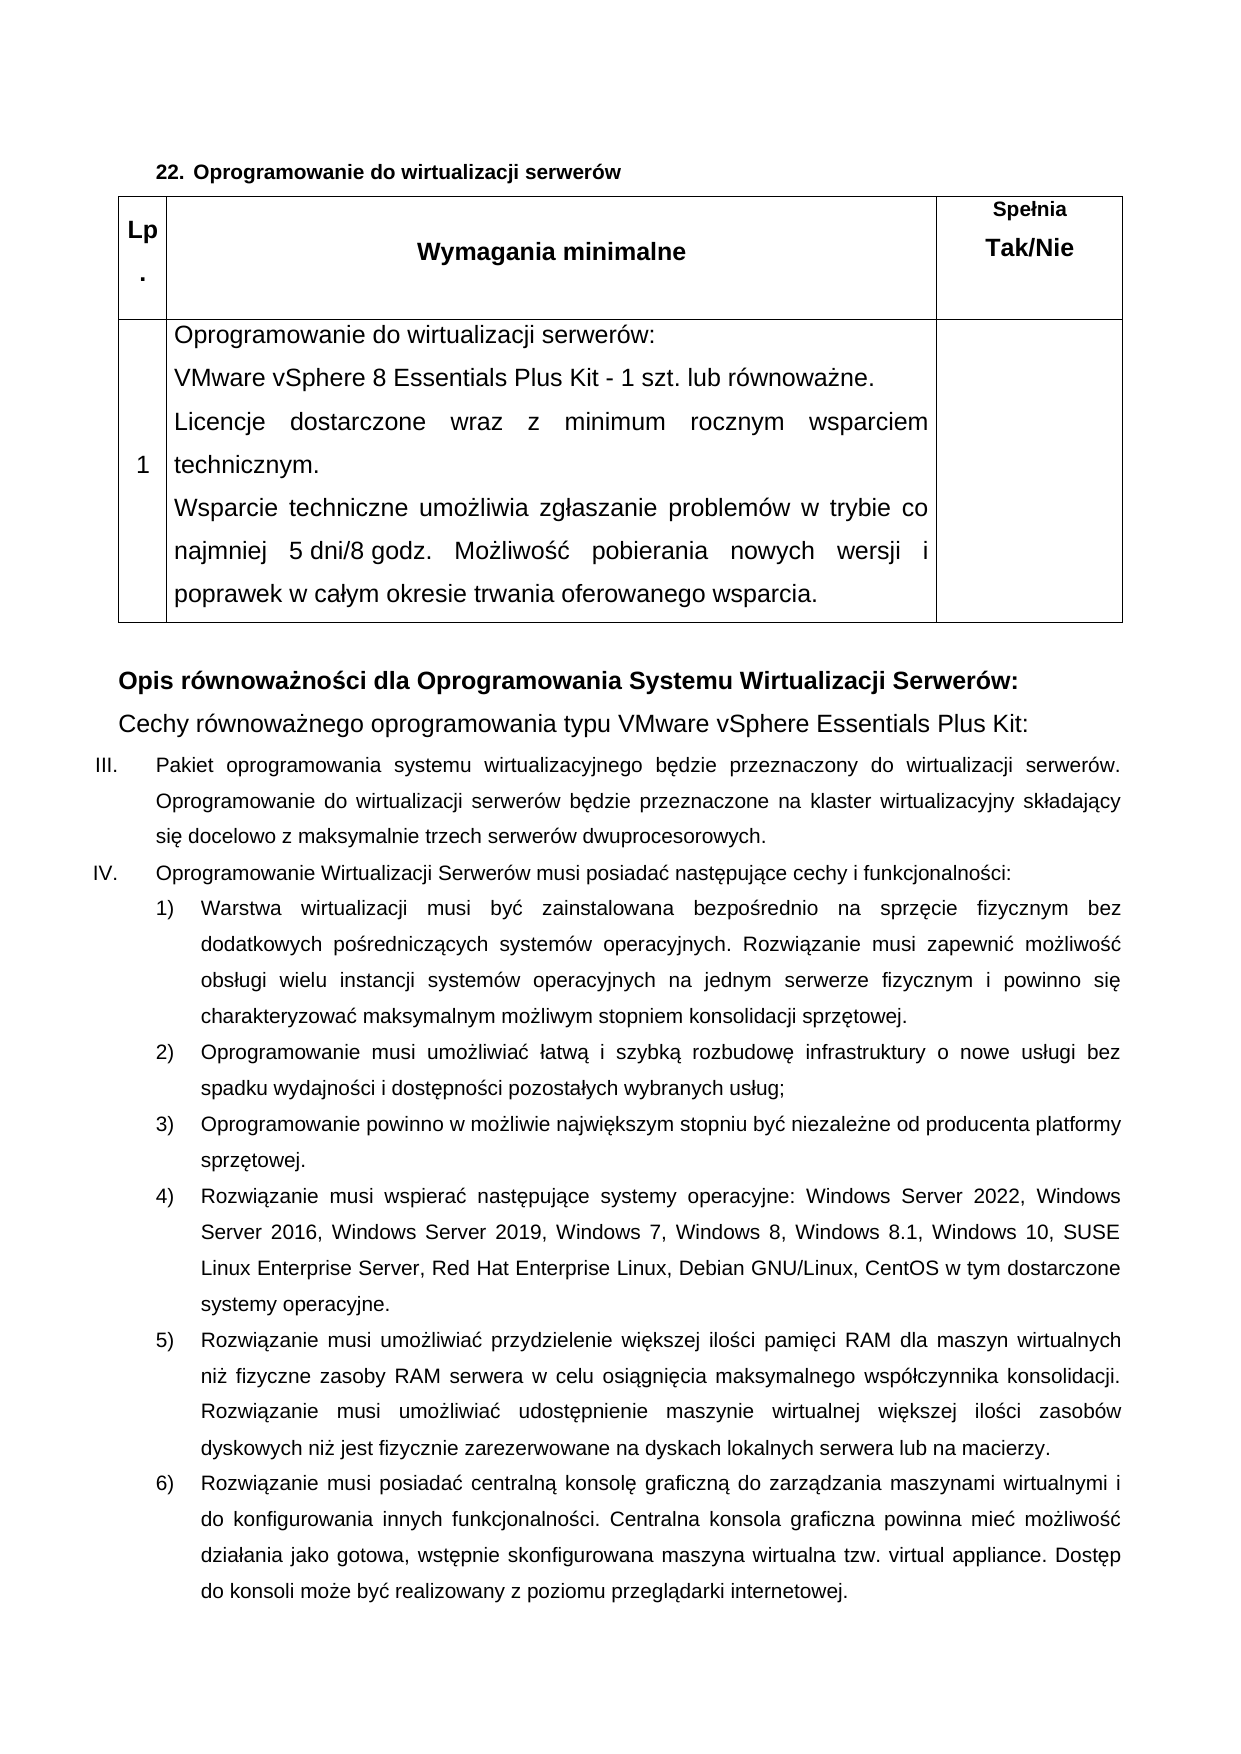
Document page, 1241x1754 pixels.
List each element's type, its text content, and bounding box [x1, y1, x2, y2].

table_header Wymagania minimalne [167, 197, 936, 319]
list Rozwiązanie musi wspierać następujące systemy operacyjne: Windows Server 2022, Windows Server 2016, Windows Server 2019, Windows 7, Windows 8, Windows 8.1, Windows 10, SUSE Linux Enterprise Server, Red Hat Enterprise Linux, Debian GNU/Linux, CentOS w tym dostarczone systemy operacyjne. [156, 1184, 1122, 1316]
subtitle Oprogramowanie do wirtualizacji serwerów [156, 160, 1122, 184]
list Rozwiązanie musi umożliwiać przydzielenie większej ilości pamięci RAM dla maszyn wirtualnych niż fizyczne zasoby RAM serwera w celu osiągnięcia maksymalnego współczynnika konsolidacji. Rozwiązanie musi umożliwiać udostępnienie maszynie wirtualnej większej ilości zasobów dyskowych niż jest fizycznie zarezerwowane na dyskach lokalnych serwera lub na macierzy. [156, 1327, 1122, 1459]
table_cell [937, 320, 1122, 622]
table_header Spełnia Tak/Nie [937, 197, 1122, 319]
table_header Lp. [119, 197, 166, 319]
list Pakiet oprogramowania systemu wirtualizacyjnego będzie przeznaczony do wirtualizacji serwerów. Oprogramowanie do wirtualizacji serwerów będzie przeznaczone na klaster wirtualizacyjny składający się docelowo z maksymalnie trzech serwerów dwuprocesorowych. [118, 752, 1122, 848]
list Oprogramowanie Wirtualizacji Serwerów musi posiadać następujące cechy i funkcjonalności: [118, 860, 1122, 884]
list Oprogramowanie powinno w możliwie największym stopniu być niezależne od producenta platformy sprzętowej. [156, 1112, 1122, 1172]
list Warstwa wirtualizacji musi być zainstalowana bezpośrednio na sprzęcie fizycznym bez dodatkowych pośredniczących systemów operacyjnych. Rozwiązanie musi zapewnić możliwość obsługi wielu instancji systemów operacyjnych na jednym serwerze fizycznym i powinno się charakteryzować maksymalnym możliwym stopniem konsolidacji sprzętowej. [156, 896, 1122, 1028]
table_cell 1 [119, 320, 166, 622]
table_cell Oprogramowanie do wirtualizacji serwerów: VMware vSphere 8 Essentials Plus Kit - 1 szt. lub równoważne. Licencje dostarczone wraz z minimum rocznym wsparciem technicznym. Wsparcie techniczne umożliwia zgłaszanie problemów w trybie co najmniej 5 dni/8 godz. Możliwość pobierania nowych wersji i poprawek w całym okresie trwania oferowanego wsparcia. [167, 320, 936, 622]
list Rozwiązanie musi posiadać centralną konsolę graficzną do zarządzania maszynami wirtualnymi i do konfigurowania innych funkcjonalności. Centralna konsola graficzna powinna mieć możliwość działania jako gotowa, wstępnie skonfigurowana maszyna wirtualna tzw. virtual appliance. Dostęp do konsoli może być realizowany z poziomu przeglądarki internetowej. [156, 1471, 1122, 1603]
text Cechy równoważnego oprogramowania typu VMware vSphere Essentials Plus Kit: [118, 709, 1122, 738]
text Opis równoważności dla Oprogramowania Systemu Wirtualizacji Serwerów: [118, 666, 1122, 695]
list Oprogramowanie musi umożliwiać łatwą i szybką rozbudowę infrastruktury o nowe usługi bez spadku wydajności i dostępności pozostałych wybranych usług; [156, 1040, 1122, 1100]
